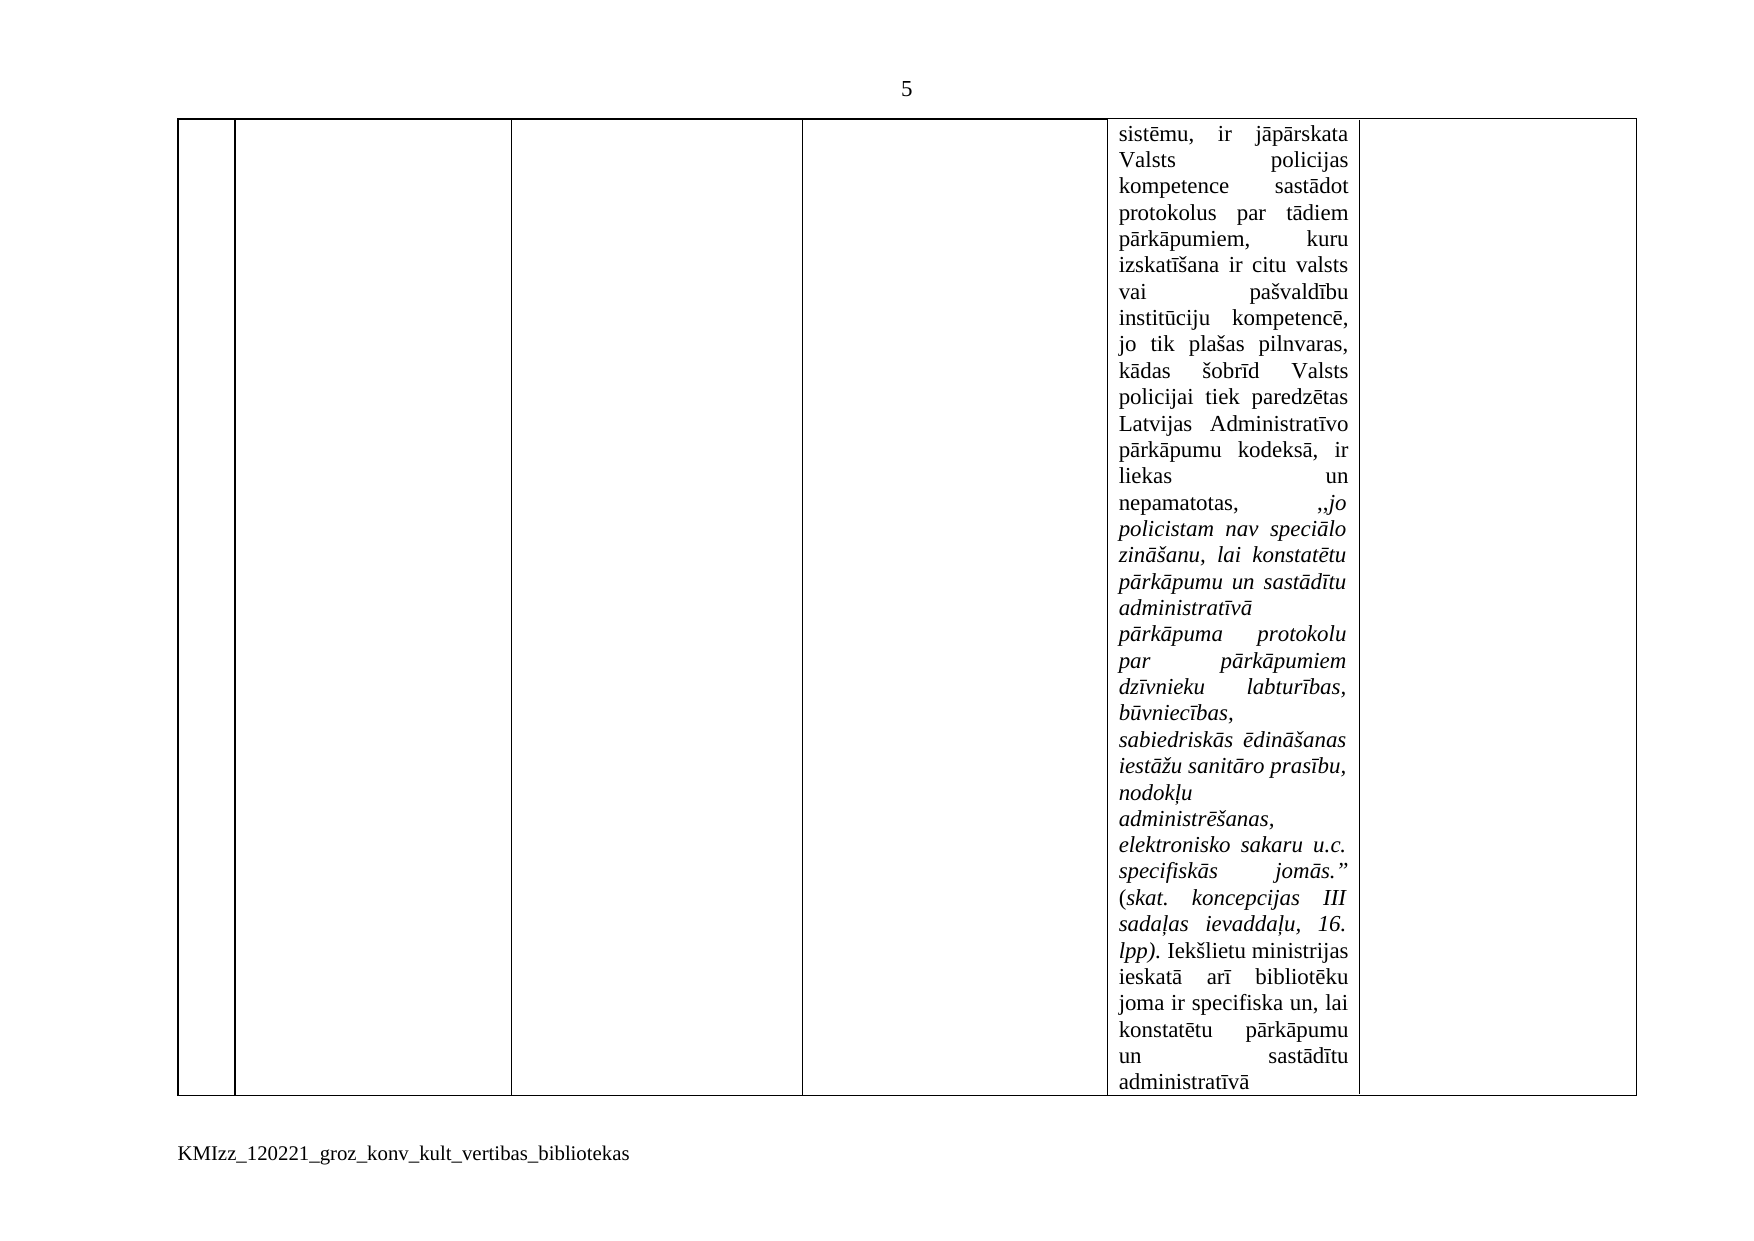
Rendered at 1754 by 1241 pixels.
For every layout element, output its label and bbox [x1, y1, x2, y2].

table_cell [179, 120, 234, 1095]
table_cell [236, 120, 511, 1095]
table_cell [803, 120, 1107, 1095]
table_cell [1360, 119, 1636, 1095]
table_cell [1108, 119, 1360, 1095]
table_cell [512, 120, 802, 1095]
